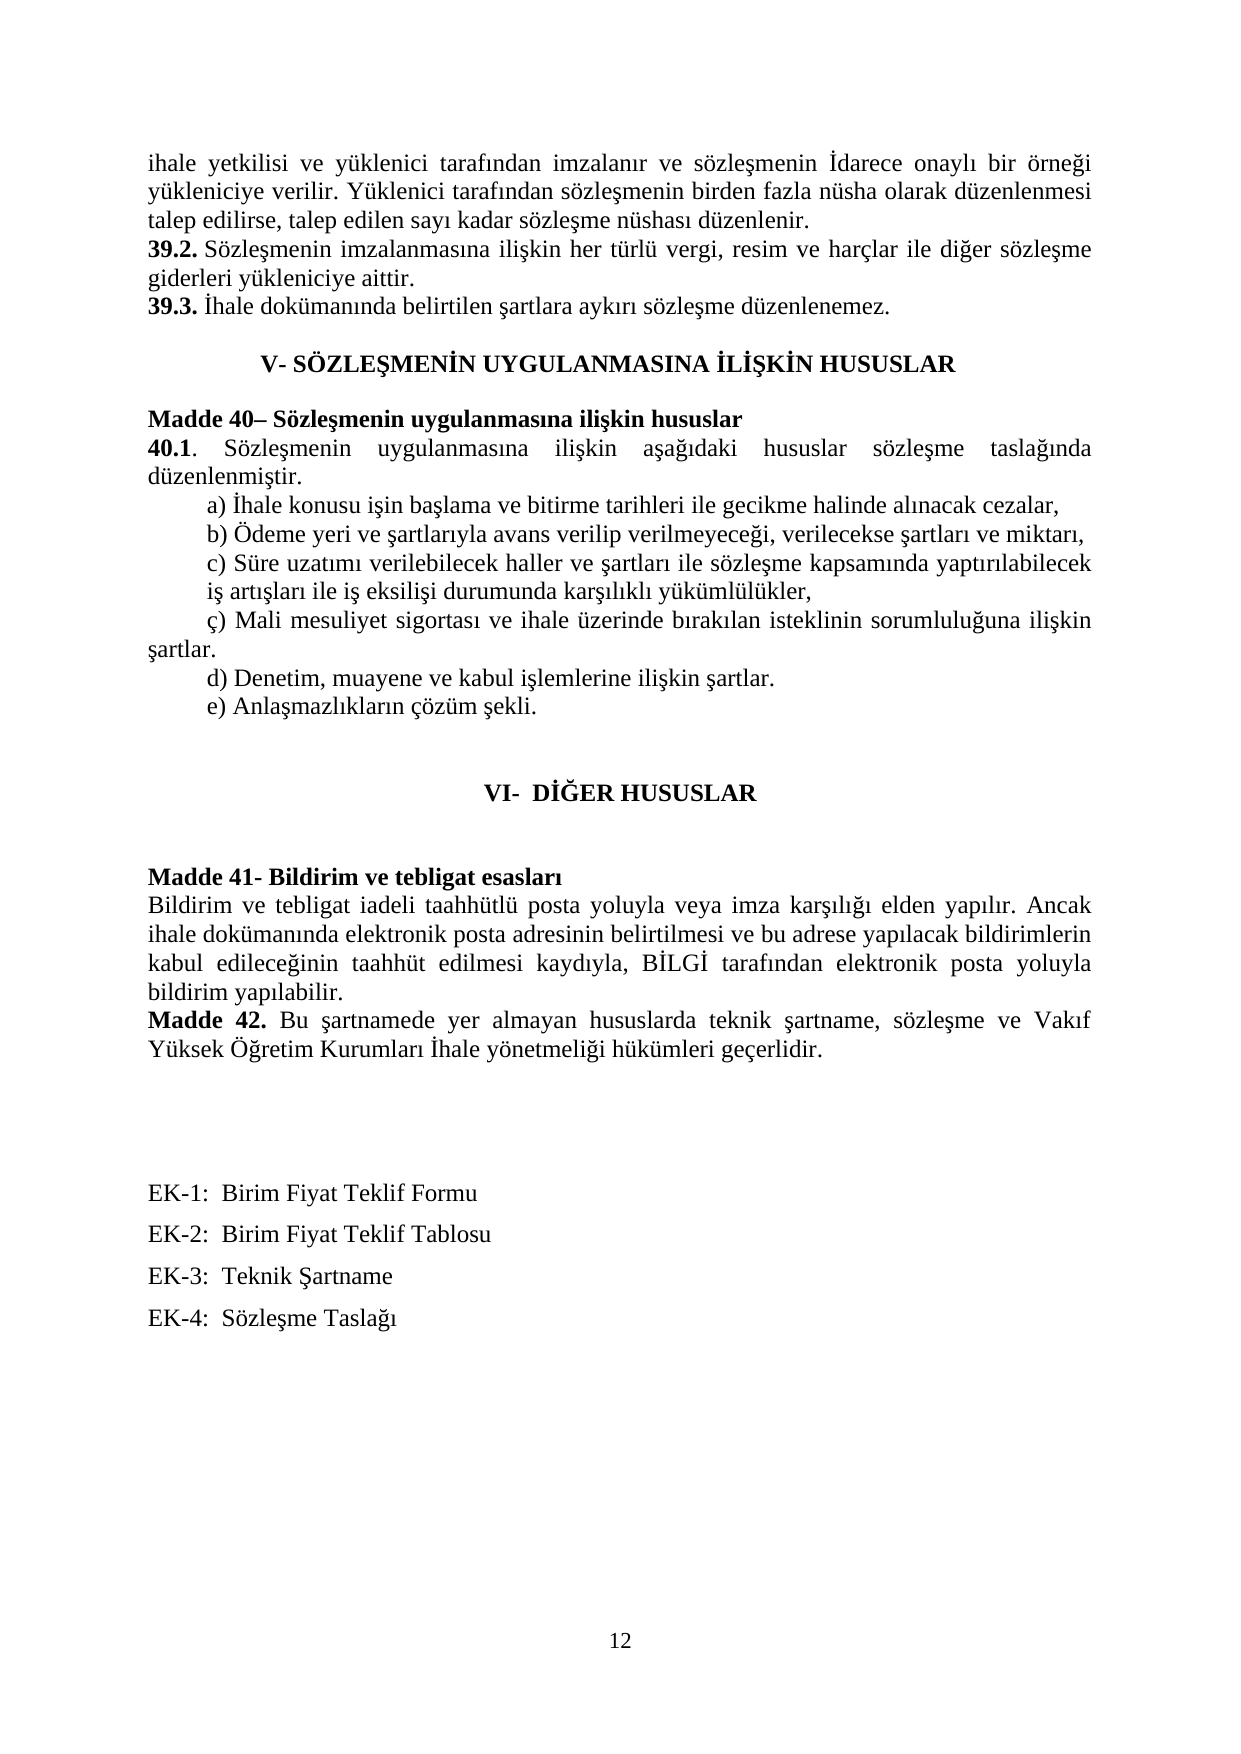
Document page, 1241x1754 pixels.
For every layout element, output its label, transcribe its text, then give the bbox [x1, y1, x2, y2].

subtitle EK-4: Sözleşme Taslağı [148, 1303, 974, 1332]
text b) Ödeme yeri ve şartlarıyla avans verilip verilmeyeceği, verilecekse şartları ve miktarı, [207, 519, 1093, 548]
text VI- DİĞER HUSUSLAR [148, 778, 1093, 806]
text ç) Mali mesuliyet sigortası ve ihale üzerinde bırakılan isteklinin sorumluluğuna ilişkin şartlar. [148, 605, 1093, 663]
text d) Denetim, muayene ve kabul işlemlerine ilişkin şartlar. [148, 663, 1093, 691]
text 39.3. İhale dokümanında belirtilen şartlara aykırı sözleşme düzenlenemez. [148, 291, 1093, 320]
text Bildirim ve tebligat iadeli taahhütlü posta yoluyla veya imza karşılığı elden yapılır. Ancak ihale dokümanında elektronik posta adresinin belirtilmesi ve bu adrese yapılacak bildirimlerin kabul edileceğinin taahhüt edilmesi kaydıyla, BİLGİ tarafından elektronik posta yoluyla bildirim yapılabilir. [148, 890, 1093, 1005]
text e) Anlaşmazlıkların çözüm şekli. [148, 691, 1093, 720]
text a) İhale konusu işin başlama ve bitirme tarihleri ile gecikme halinde alınacak cezalar, [207, 490, 1093, 519]
subtitle EK-3: Teknik Şartname [148, 1261, 974, 1290]
subtitle EK-1: Birim Fiyat Teklif Formu [148, 1178, 974, 1206]
text 40.1. Sözleşmenin uygulanmasına ilişkin aşağıdaki hususlar sözleşme taslağında düzenlenmiştir. [148, 433, 1093, 490]
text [148, 148, 1093, 234]
text Madde 41- Bildirim ve tebligat esasları [148, 862, 1093, 890]
text Madde 42. Bu şartnamede yer almayan hususlarda teknik şartname, sözleşme ve Vakıf Yüksek Öğretim Kurumları İhale yönetmeliği hükümleri geçerlidir. [148, 1005, 1092, 1063]
text V- SÖZLEŞMENİN UYGULANMASINA İLİŞKİN HUSUSLAR [148, 349, 1093, 378]
text Madde 40– Sözleşmenin uygulanmasına ilişkin hususlar [148, 404, 1093, 433]
text c) Süre uzatımı verilebilecek haller ve şartları ile sözleşme kapsamında yaptırılabilecek iş artışları ile iş eksilişi durumunda karşılıklı yükümlülükler, [207, 548, 1093, 605]
subtitle EK-2: Birim Fiyat Teklif Tablosu [148, 1219, 974, 1248]
text 39.2. Sözleşmenin imzalanmasına ilişkin her türlü vergi, resim ve harçlar ile diğer sözleşme giderleri yükleniciye aittir. [148, 234, 1093, 291]
